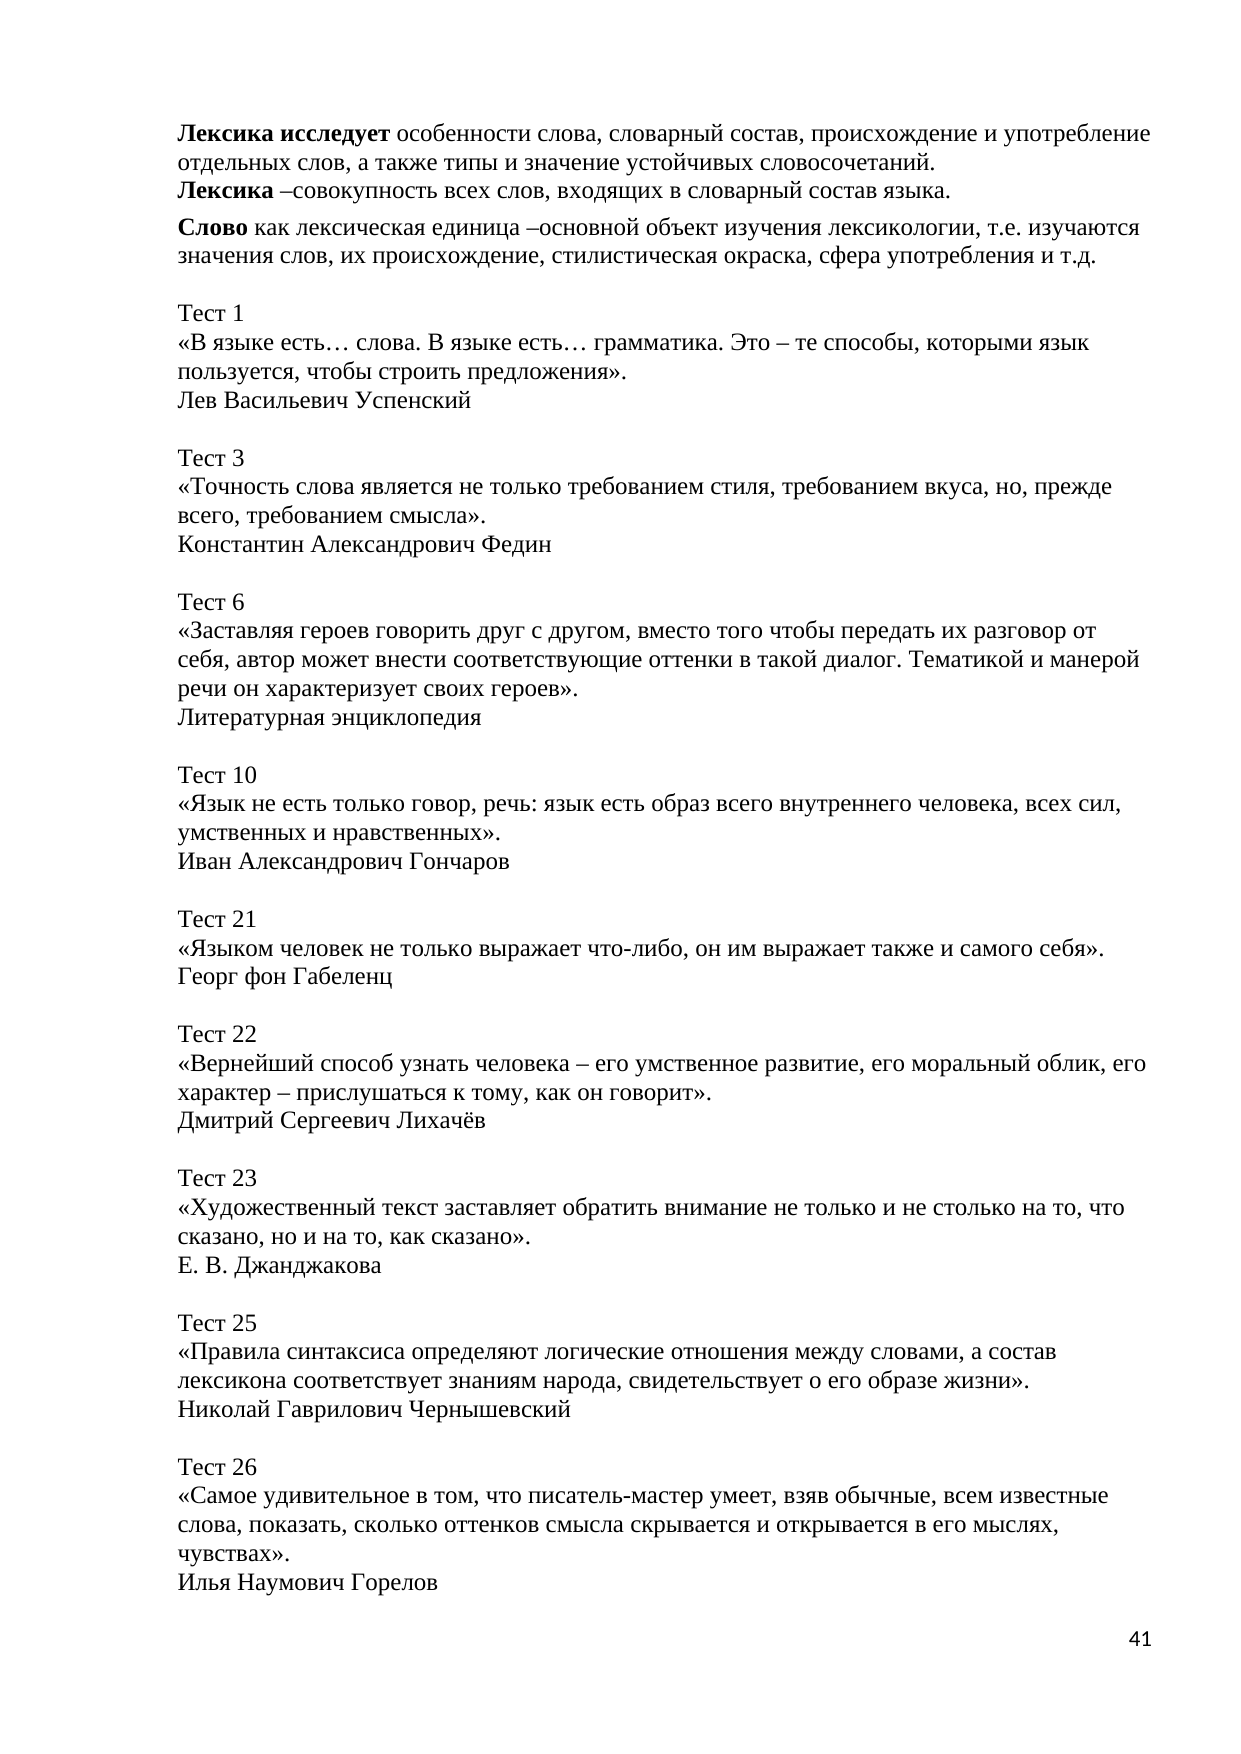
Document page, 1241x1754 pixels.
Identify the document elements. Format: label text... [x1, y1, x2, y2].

text Тест 23 «Художественный текст заставляет обратить внимание не только и не столько на то, что сказано, но и на то, как сказано». Е. В. Джанджакова [177, 1163, 1152, 1278]
text Лексика –совокупность всех слов, входящих в словарный состав языка. [177, 176, 1152, 204]
text Слово как лексическая единица –основной объект изучения лексикологии, т.е. изучаются значения слов, их происхождение, стилистическая окраска, сфера употребления и т.д. [177, 212, 1152, 269]
text Тест 25 «Правила синтаксиса определяют логические отношения между словами, а состав лексикона соответствует знаниям народа, свидетельствует о его образе жизни». Николай Гаврилович Чернышевский [177, 1308, 1152, 1423]
text Тест 22 «Вернейший способ узнать человека – его умственное развитие, его моральный облик, его характер – прислушаться к тому, как он говорит». Дмитрий Сергеевич Лихачёв [177, 1019, 1152, 1134]
text Тест 6 «Заставляя героев говорить друг с другом, вместо того чтобы передать их разговор от себя, автор может внести соответствующие оттенки в такой диалог. Тематикой и манерой речи он характеризует своих героев». Литературная энциклопедия [177, 587, 1152, 731]
text Тест 21 «Языком человек не только выражает что-либо, он им выражает также и самого себя». Георг фон Габеленц [177, 904, 1152, 990]
text Тест 3 «Точность слова является не только требованием стиля, требованием вкуса, но, прежде всего, требованием смысла». Константин Александрович Федин [177, 443, 1152, 558]
text Тест 1 «В языке есть… слова. В языке есть… грамматика. Это – те способы, которыми язык пользуется, чтобы строить предложения». Лев Васильевич Успенский [177, 298, 1152, 413]
text Тест 26 «Самое удивительное в том, что писатель-мастер умеет, взяв обычные, всем известные слова, показать, сколько оттенков смысла скрывается и открывается в его мыслях, чувствах». Илья Наумович Горелов [177, 1452, 1152, 1596]
text Лексика исследует особенности слова, словарный состав, происхождение и употребление отдельных слов, а также типы и значение устойчивых словосочетаний. [177, 118, 1152, 176]
text Тест 10 «Язык не есть только говор, речь: язык есть образ всего внутреннего человека, всех сил, умственных и нравственных». Иван Александрович Гончаров [177, 760, 1152, 875]
